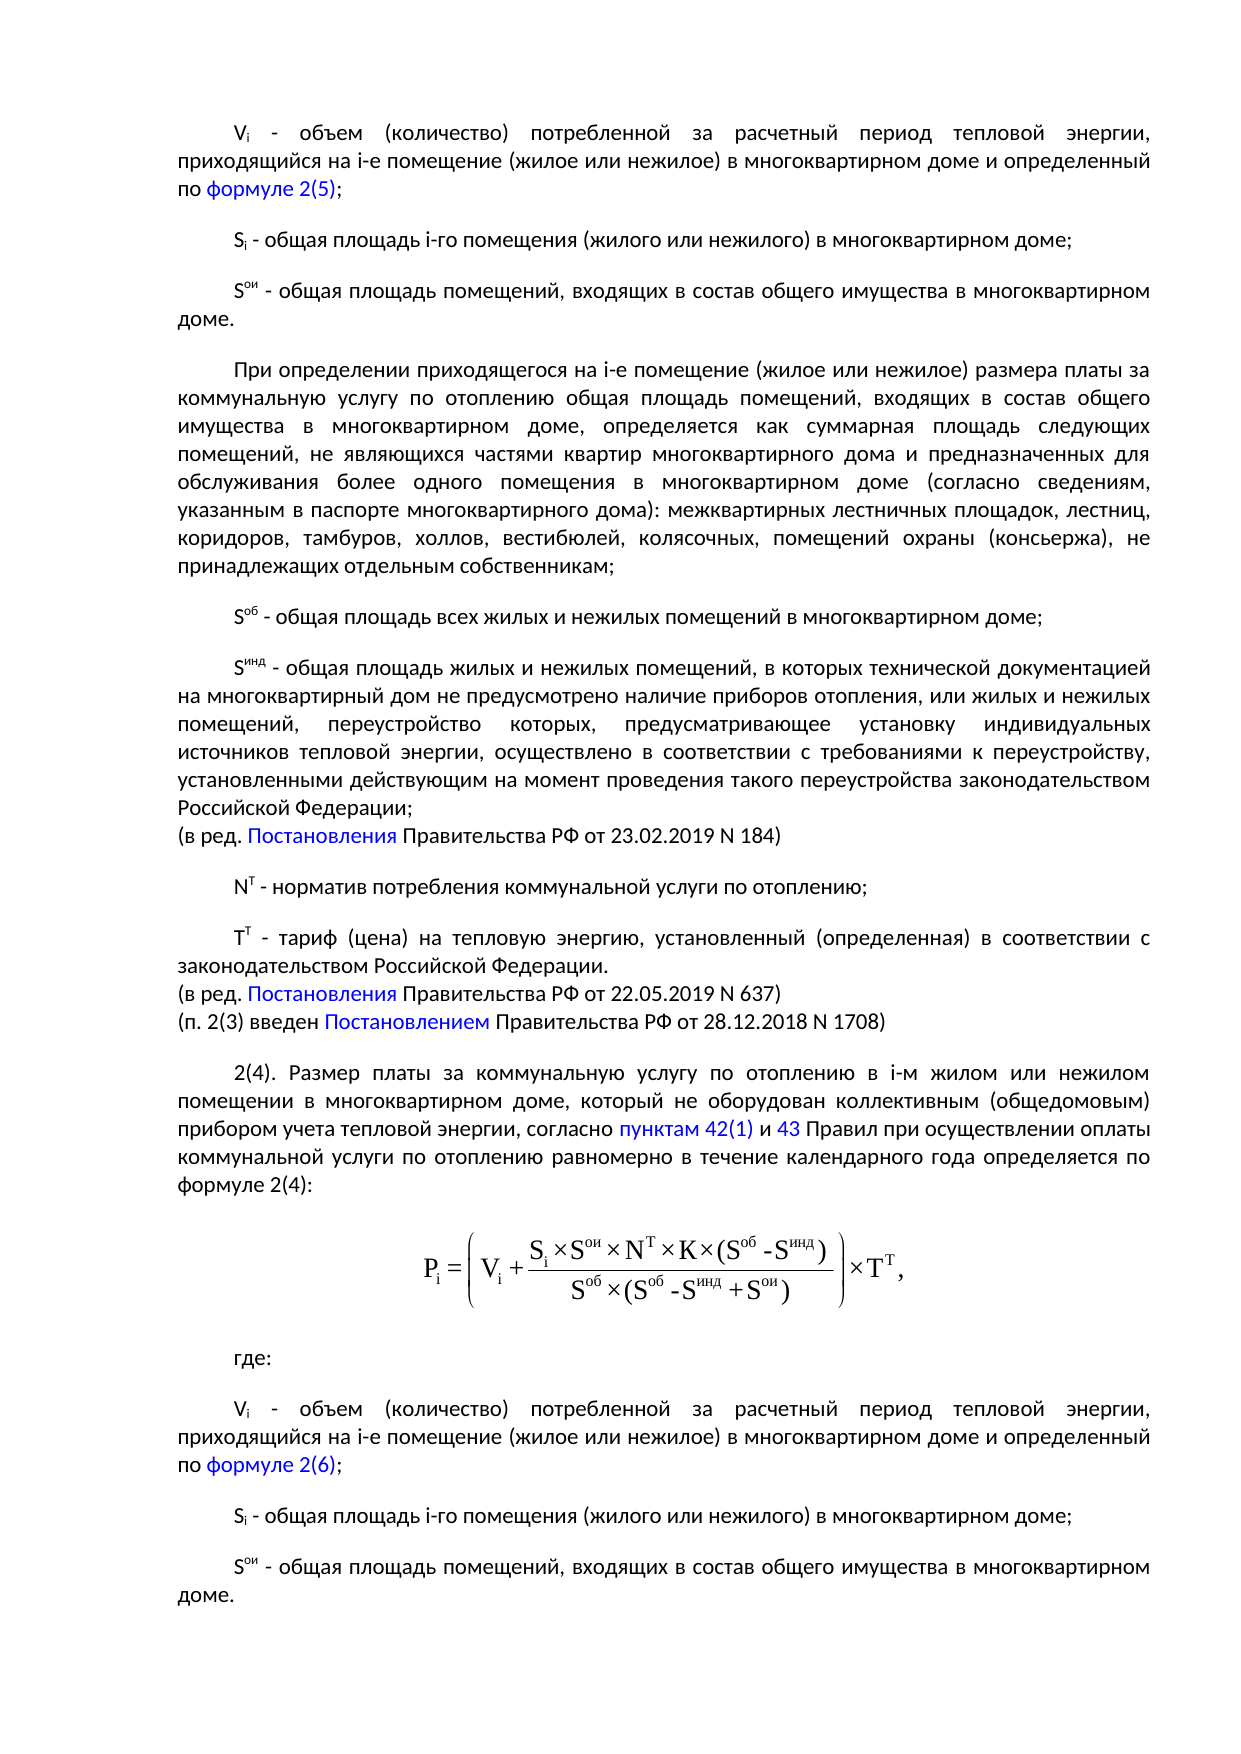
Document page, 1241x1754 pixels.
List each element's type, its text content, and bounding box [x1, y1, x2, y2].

text 2(4). Размер платы за коммунальную услугу по отоплению в i-м жилом или нежилом помещении в многоквартирном доме, который не оборудован коллективным (общедомовым) прибором учета тепловой энергии, согласно пунктам 42(1) и 43 Правил при осуществлении оплаты коммунальной услуги по отоплению равномерно в течение календарного года определяется по формуле 2(4): [177, 1058, 1152, 1198]
text (п. 2(3) введен Постановлением Правительства РФ от 28.12.2018 N 1708) [177, 1007, 1152, 1035]
text (в ред. Постановления Правительства РФ от 22.05.2019 N 637) [177, 979, 1152, 1007]
text Si - общая площадь i-го помещения (жилого или нежилого) в многоквартирном доме; [177, 1501, 1152, 1529]
text Si - общая площадь i-го помещения (жилого или нежилого) в многоквартирном доме; [177, 225, 1152, 253]
text Sоб - общая площадь всех жилых и нежилых помещений в многоквартирном доме; [177, 602, 1152, 630]
text Sои - общая площадь помещений, входящих в состав общего имущества в многоквартирном доме. [177, 276, 1152, 332]
text NТ - норматив потребления коммунальной услуги по отоплению; [177, 872, 1152, 900]
text (в ред. Постановления Правительства РФ от 23.02.2019 N 184) [177, 821, 1152, 849]
text TТ - тариф (цена) на тепловую энергию, установленный (определенная) в соответствии с законодательством Российской Федерации. [177, 923, 1152, 979]
text Sои - общая площадь помещений, входящих в состав общего имущества в многоквартирном доме. [177, 1552, 1152, 1608]
text где: [177, 1343, 1152, 1371]
text Vi - объем (количество) потребленной за расчетный период тепловой энергии, приходящийся на i-е помещение (жилое или нежилое) в многоквартирном доме и определенный по формуле 2(5); [177, 118, 1152, 202]
text Vi - объем (количество) потребленной за расчетный период тепловой энергии, приходящийся на i-е помещение (жилое или нежилое) в многоквартирном доме и определенный по формуле 2(6); [177, 1394, 1152, 1478]
text Sинд - общая площадь жилых и нежилых помещений, в которых технической документацией на многоквартирный дом не предусмотрено наличие приборов отопления, или жилых и нежилых помещений, переустройство которых, предусматривающее установку индивидуальных источников тепловой энергии, осуществлено в соответствии с требованиями к переустройству, установленными действующим на момент проведения такого переустройства законодательством Российской Федерации; [177, 653, 1152, 821]
text При определении приходящегося на i-е помещение (жилое или нежилое) размера платы за коммунальную услугу по отоплению общая площадь помещений, входящих в состав общего имущества в многоквартирном доме, определяется как суммарная площадь следующих помещений, не являющихся частями квартир многоквартирного дома и предназначенных для обслуживания более одного помещения в многоквартирном доме (согласно сведениям, указанным в паспорте многоквартирного дома): межквартирных лестничных площадок, лестниц, коридоров, тамбуров, холлов, вестибюлей, колясочных, помещений охраны (консьержа), не принадлежащих отдельным собственникам; [177, 355, 1152, 579]
